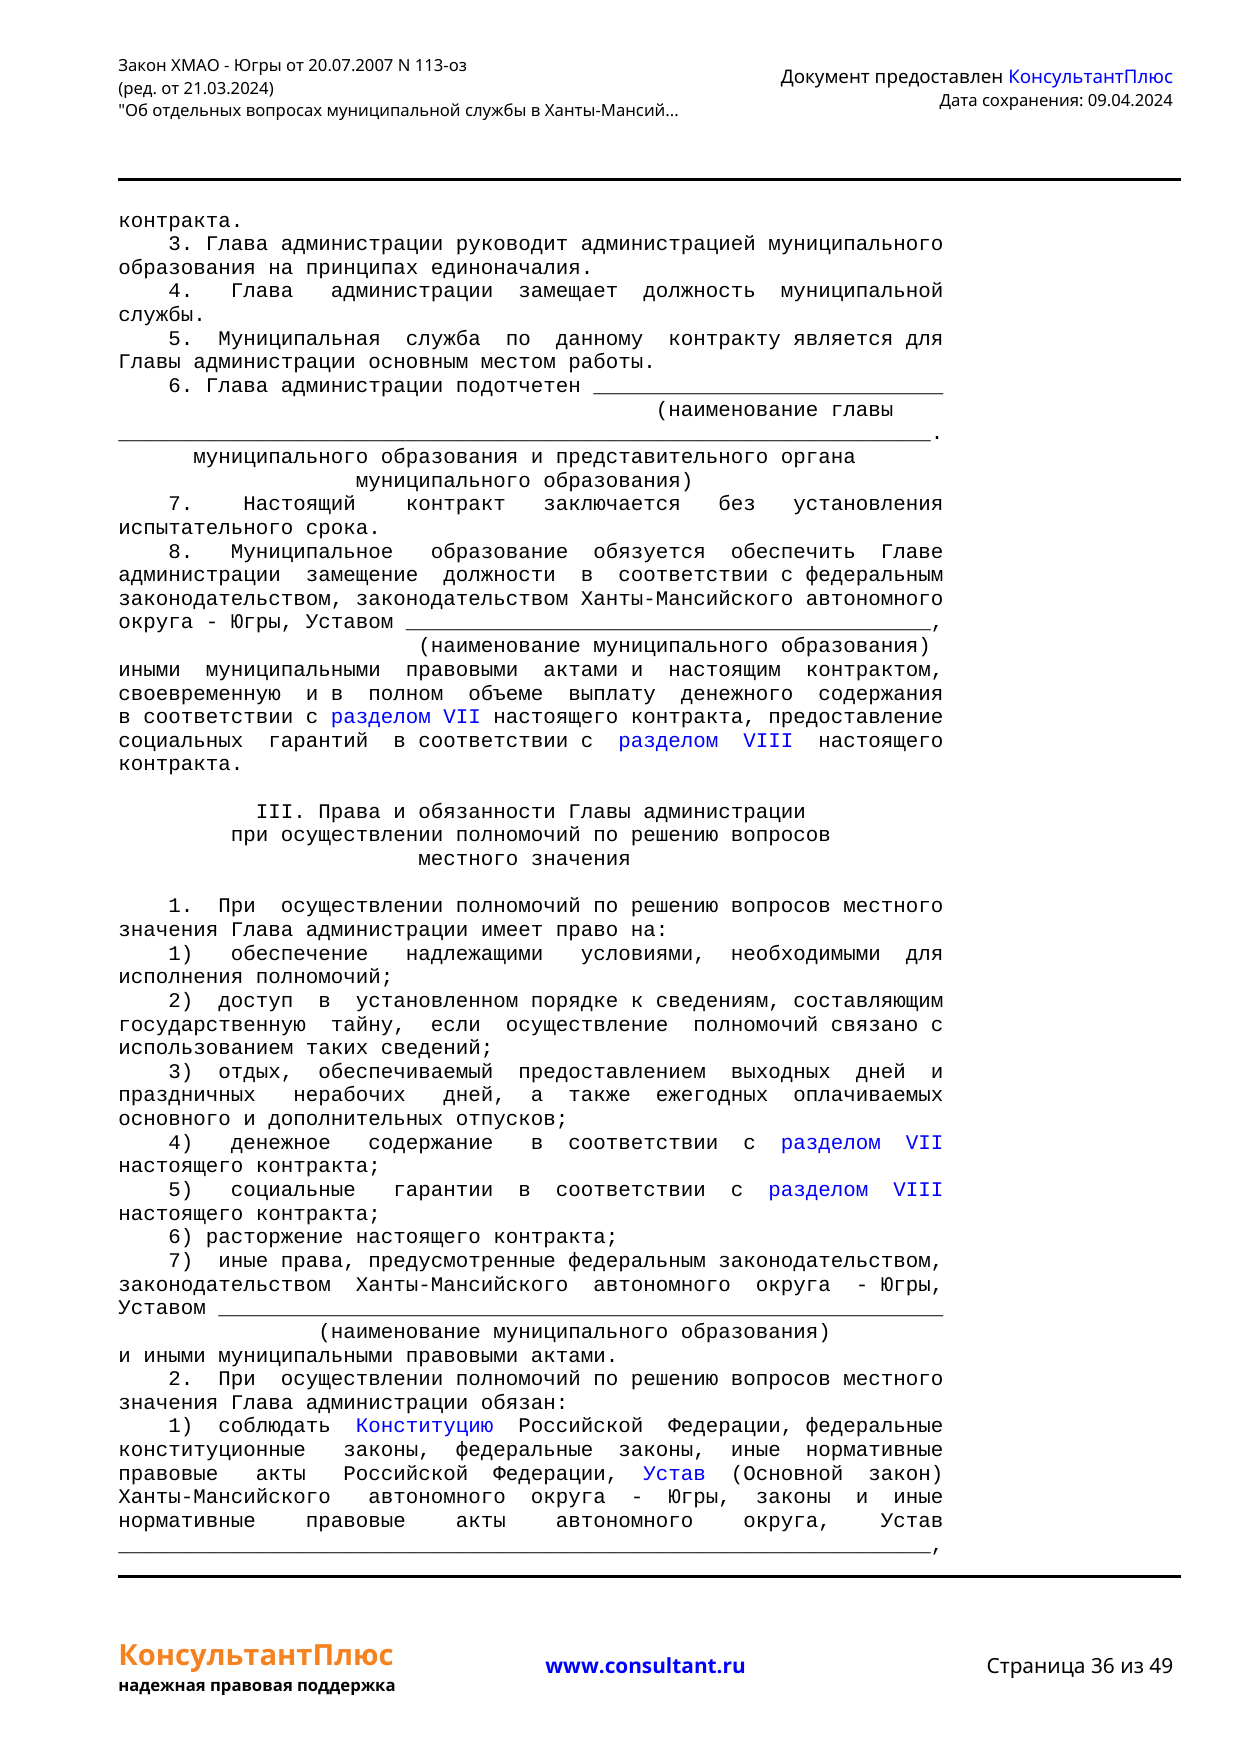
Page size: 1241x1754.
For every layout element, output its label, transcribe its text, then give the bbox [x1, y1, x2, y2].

text в соответствии с разделом VII настоящего контракта, предоставление [118, 706, 1181, 730]
text испытательного срока. [118, 517, 1181, 541]
text конституционные законы, федеральные законы, иные нормативные [118, 1439, 1181, 1463]
text (наименование муниципального образования) [118, 635, 1181, 659]
text 7) иные права, предусмотренные федеральным законодательством, [118, 1250, 1181, 1274]
text значения Глава администрации имеет право на: [118, 919, 1181, 943]
text 1. При осуществлении полномочий по решению вопросов местного [118, 895, 1181, 919]
text 1) обеспечение надлежащими условиями, необходимыми для [118, 943, 1181, 966]
text исполнения полномочий; [118, 966, 1181, 990]
text 8. Муниципальное образование обязуется обеспечить Главе [118, 541, 1181, 564]
text 3) отдых, обеспечиваемый предоставлением выходных дней и [118, 1061, 1181, 1084]
text 4) денежное содержание в соответствии с разделом VII [118, 1132, 1181, 1155]
text значения Глава администрации обязан: [118, 1392, 1181, 1416]
text Главы администрации основным местом работы. [118, 351, 1181, 375]
text настоящего контракта; [118, 1155, 1181, 1179]
text иными муниципальными правовыми актами и настоящим контрактом, [118, 659, 1181, 682]
text контракта. [118, 753, 1181, 777]
text государственную тайну, если осуществление полномочий связано с [118, 1013, 1181, 1037]
text социальных гарантий в соответствии с разделом VIII настоящего [118, 730, 1181, 753]
text Ханты-Мансийского автономного округа - Югры, законы и иные [118, 1486, 1181, 1510]
text _________________________________________________________________. [118, 422, 1181, 446]
text Уставом __________________________________________________________ [118, 1297, 1181, 1321]
text местного значения [118, 848, 1181, 872]
text основного и дополнительных отпусков; [118, 1108, 1181, 1132]
text 7. Настоящий контракт заключается без установления [118, 493, 1181, 517]
text при осуществлении полномочий по решению вопросов [118, 824, 1181, 848]
text (наименование муниципального образования) [118, 1321, 1181, 1344]
text муниципального образования и представительного органа [118, 446, 1181, 470]
text нормативные правовые акты автономного округа, Устав [118, 1510, 1181, 1534]
text образования на принципах единоначалия. [118, 257, 1181, 281]
text службы. [118, 304, 1181, 328]
text использованием таких сведений; [118, 1037, 1181, 1061]
text законодательством Ханты-Мансийского автономного округа - Югры, [118, 1274, 1181, 1297]
text III. Права и обязанности Главы администрации [118, 801, 1181, 824]
text 1) соблюдать Конституцию Российской Федерации, федеральные [118, 1416, 1181, 1439]
text 5) социальные гарантии в соответствии с разделом VIII [118, 1179, 1181, 1203]
text контракта. [118, 209, 1181, 233]
text правовые акты Российской Федерации, Устав (Основной закон) [118, 1463, 1181, 1486]
text 6. Глава администрации подотчетен ____________________________ [118, 375, 1181, 399]
text своевременную и в полном объеме выплату денежного содержания [118, 682, 1181, 706]
text муниципального образования) [118, 470, 1181, 493]
text 5. Муниципальная служба по данному контракту является для [118, 328, 1181, 351]
text настоящего контракта; [118, 1203, 1181, 1226]
text праздничных нерабочих дней, а также ежегодных оплачиваемых [118, 1084, 1181, 1108]
text и иными муниципальными правовыми актами. [118, 1344, 1181, 1368]
text 2. При осуществлении полномочий по решению вопросов местного [118, 1368, 1181, 1392]
text администрации замещение должности в соответствии с федеральным [118, 564, 1181, 588]
text 6) расторжение настоящего контракта; [118, 1226, 1181, 1250]
text 4. Глава администрации замещает должность муниципальной [118, 281, 1181, 304]
text округа - Югры, Уставом __________________________________________, [118, 612, 1181, 635]
text 3. Глава администрации руководит администрацией муниципального [118, 233, 1181, 257]
text _________________________________________________________________, [118, 1534, 1181, 1557]
text (наименование главы [118, 399, 1181, 422]
text 2) доступ в установленном порядке к сведениям, составляющим [118, 990, 1181, 1013]
text законодательством, законодательством Ханты-Мансийского автономного [118, 588, 1181, 612]
